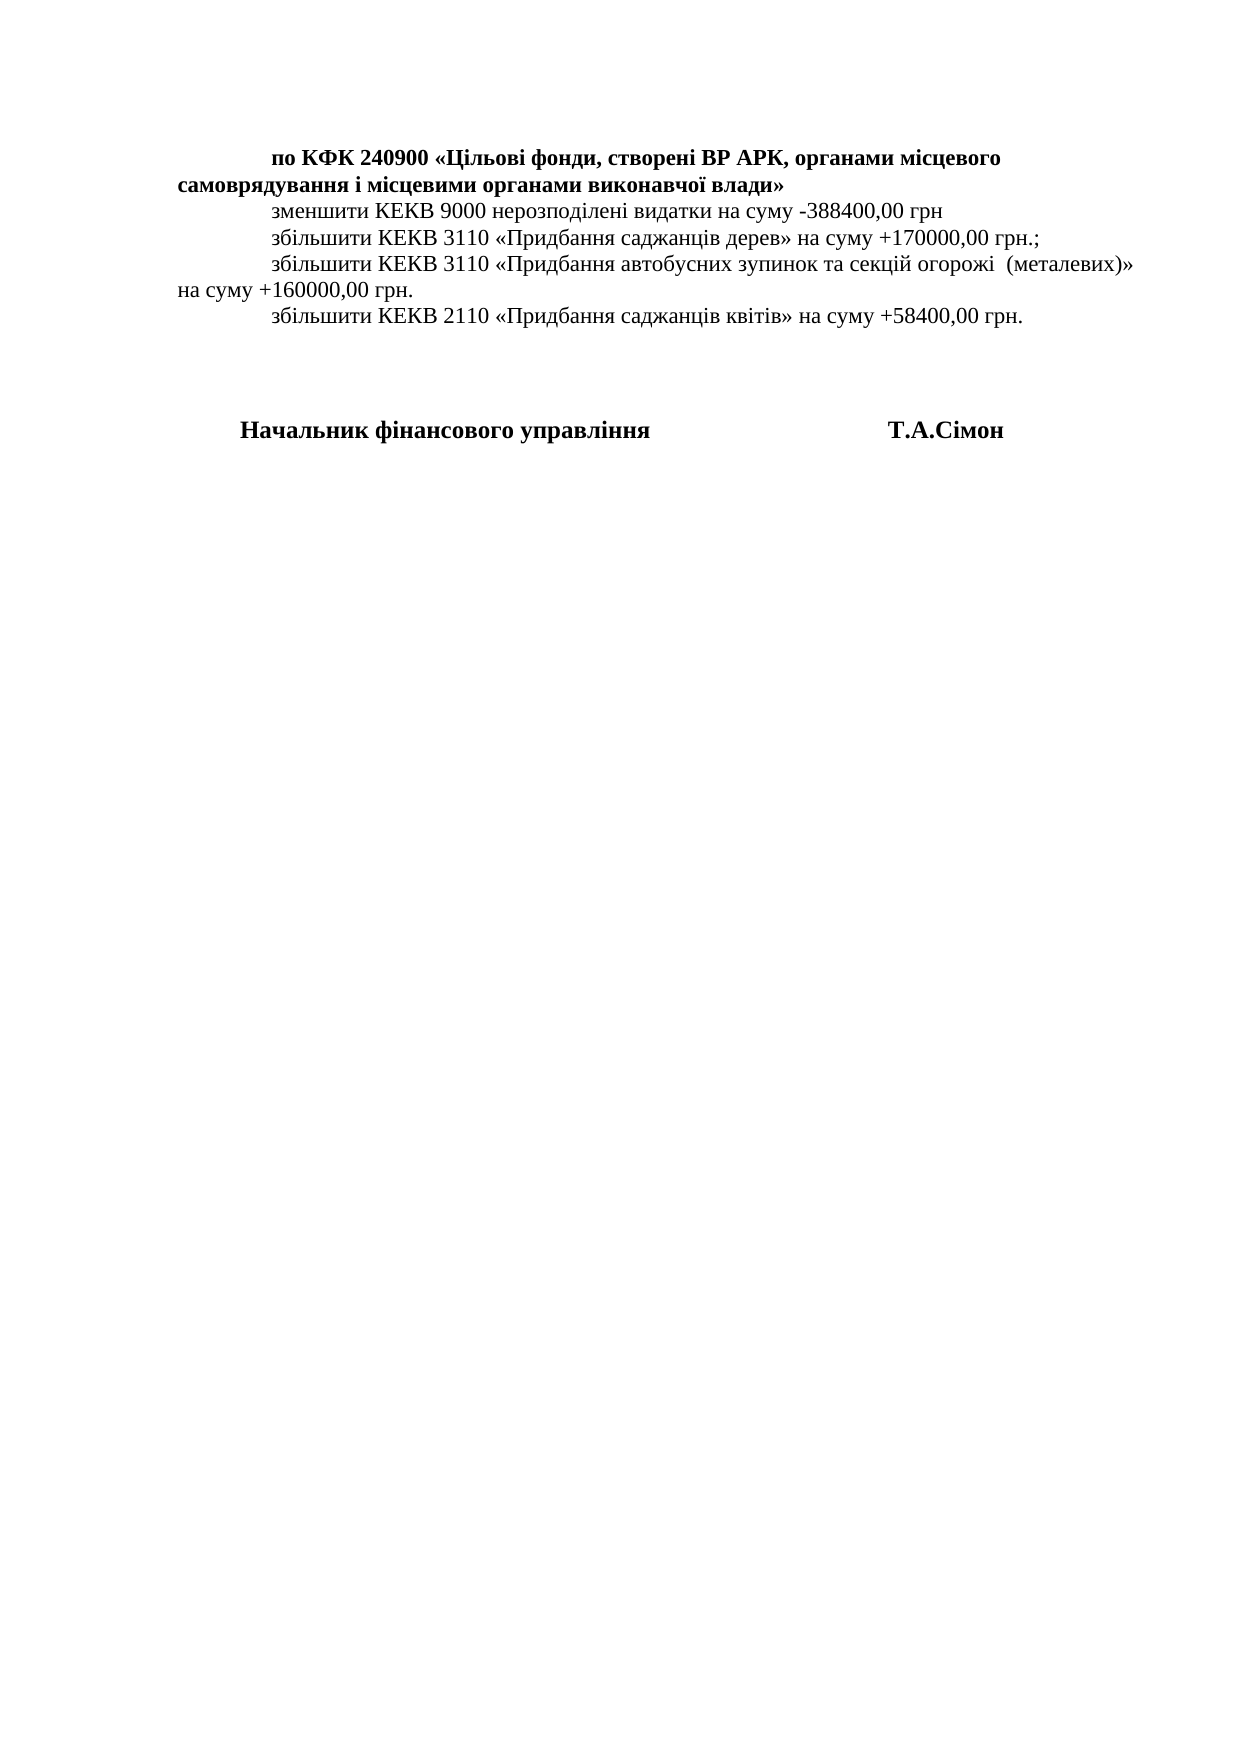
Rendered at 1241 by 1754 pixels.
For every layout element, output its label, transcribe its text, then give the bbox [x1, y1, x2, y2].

text збільшити КЕКВ 3110 «Придбання автобусних зупинок та секцій огорожі (металевих)» на суму +160000,00 грн. [177, 250, 1152, 303]
text збільшити КЕКВ 3110 «Придбання саджанців дерев» на суму +170000,00 грн.; [177, 223, 1152, 250]
text зменшити КЕКВ 9000 нерозподілені видатки на суму -388400,00 грн [177, 197, 1152, 223]
text Начальник фінансового управління Т.А.Сімон [177, 415, 1152, 444]
text по КФК 240900 «Цільові фонди, створені ВР АРК, органами місцевого самоврядування і місцевими органами виконавчої влади» [177, 144, 1152, 197]
text збільшити КЕКВ 2110 «Придбання саджанців квітів» на суму +58400,00 грн. [177, 303, 1152, 329]
